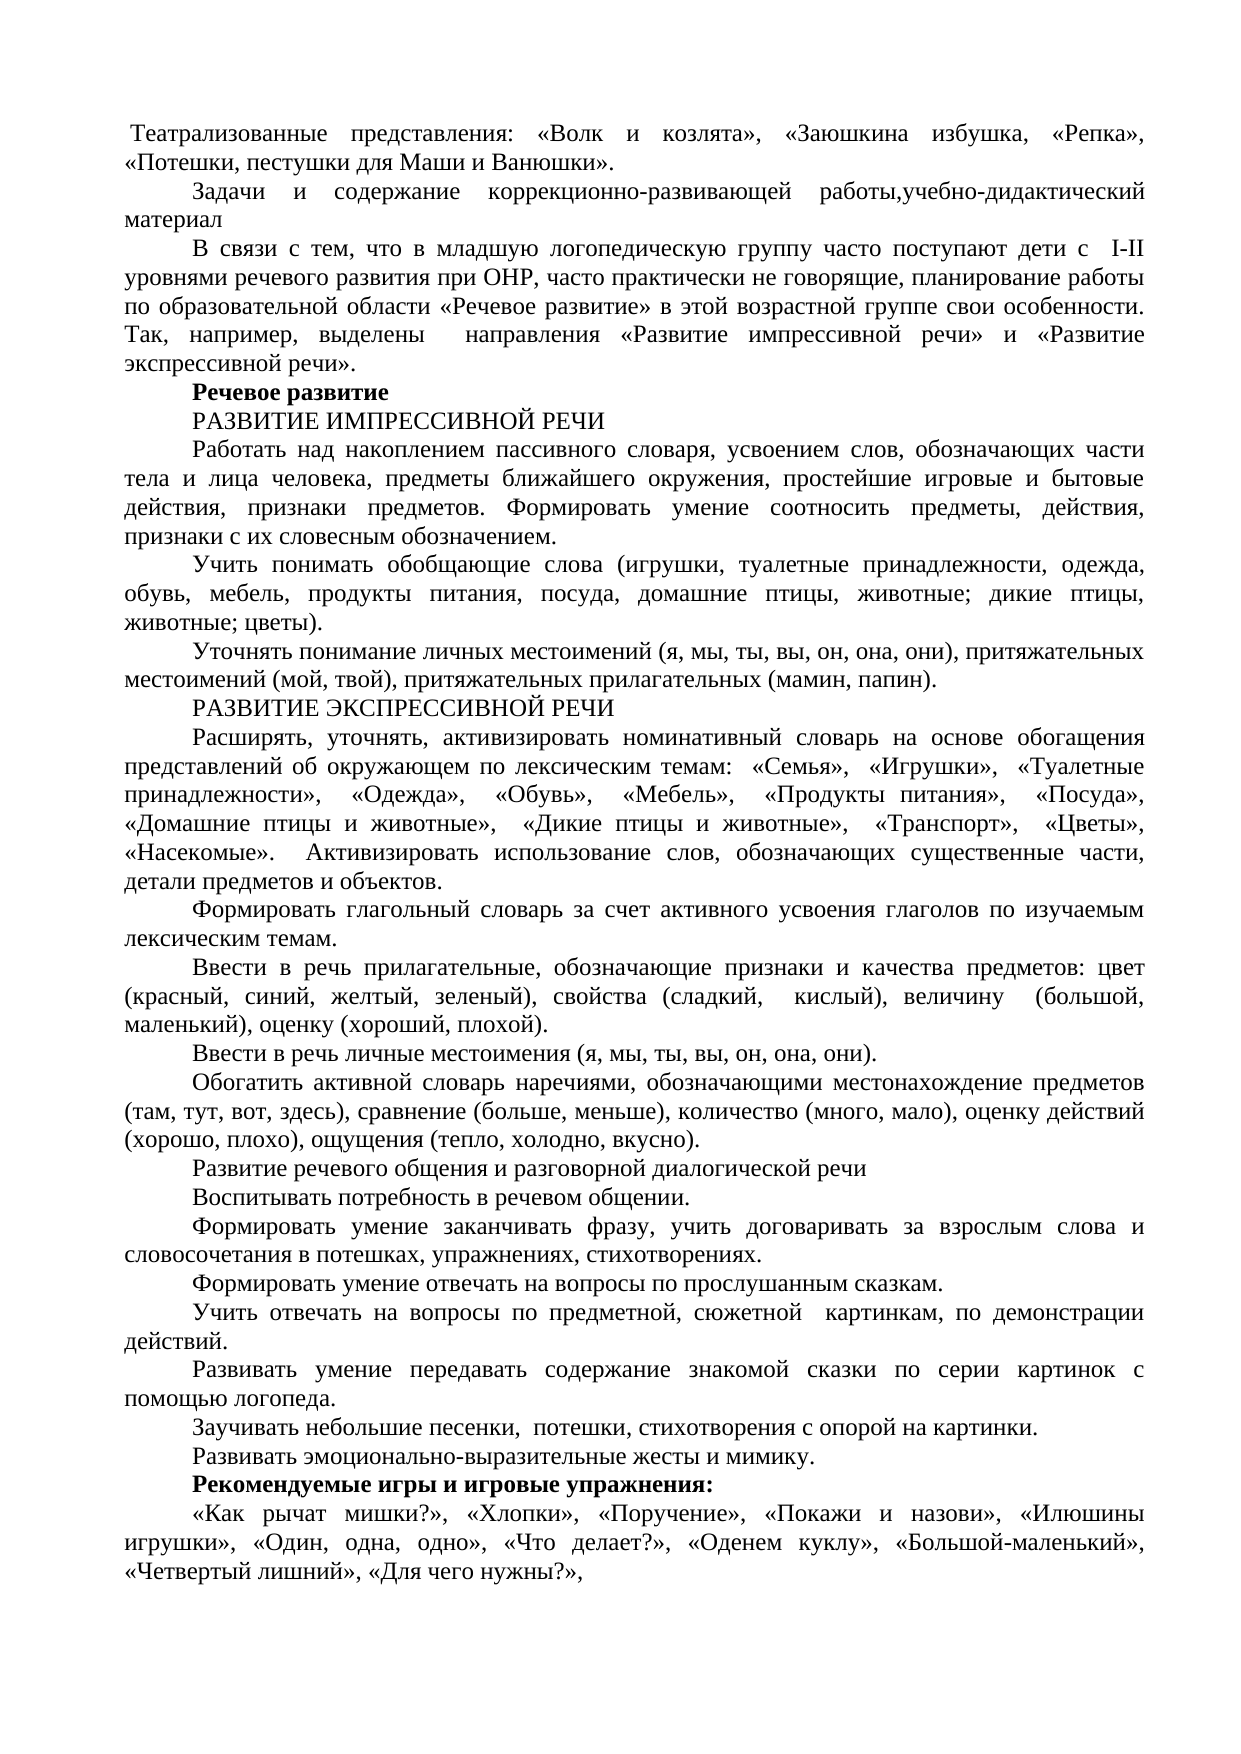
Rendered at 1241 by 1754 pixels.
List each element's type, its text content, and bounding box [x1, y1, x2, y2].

text «Как рычат мишки?», «Хлопки», «Поручение», «Покажи и назови», «Илюшины игрушки», «Один, одна, одно», «Что делает?», «Оденем куклу», «Большой-маленький», «Четвертый лишний», «Для чего нужны?», [124, 1498, 1146, 1584]
text Развивать умение передавать содержание знакомой сказки по серии картинок с помощью логопеда. [124, 1354, 1146, 1412]
text Театрализованные представления: «Волк и козлята», «Заюшкина избушка, «Репка», «Потешки, пестушки для Маши и Ванюшки». [124, 118, 1146, 176]
text РАЗВИТИЕ ИМПРЕССИВНОЙ РЕЧИ [124, 406, 1146, 434]
text Формировать умение отвечать на вопросы по прослушанным сказкам. [124, 1268, 1146, 1297]
text Формировать умение заканчивать фразу, учить договаривать за взрослым слова и словосочетания в потешках, упражнениях, стихотворениях. [124, 1211, 1146, 1268]
text Формировать глагольный словарь за счет активного усвоения глаголов по изучаемым лексическим темам. [124, 894, 1146, 952]
text Учить понимать обобщающие слова (игрушки, туалетные принадлежности, одежда, обувь, мебель, продукты питания, посуда, домашние птицы, животные; дикие птицы, животные; цветы). [124, 549, 1146, 636]
text Воспитывать потребность в речевом общении. [124, 1182, 1146, 1211]
text Работать над накоплением пассивного словаря, усвоением слов, обозначающих части тела и лица человека, предметы ближайшего окружения, простейшие игровые и бытовые действия, признаки предметов. Формировать умение соотносить предметы, действия, признаки с их словесным обозначением. [124, 434, 1146, 549]
text Уточнять понимание личных местоимений (я, мы, ты, вы, он, она, они), притяжательных местоимений (мой, твой), притяжательных прилагательных (мамин, папин). [124, 636, 1146, 693]
text РАЗВИТИЕ ЭКСПРЕССИВНОЙ РЕЧИ [124, 693, 1146, 722]
text Рекомендуемые игры и игровые упражнения: [124, 1469, 1146, 1498]
text Учить отвечать на вопросы по предметной, сюжетной картинкам, по демонстрации действий. [124, 1297, 1146, 1354]
text Ввести в речь личные местоимения (я, мы, ты, вы, он, она, они). [124, 1038, 1146, 1067]
text Речевое развитие [124, 377, 1146, 406]
text Задачи и содержание коррекционно-развивающей работы,учебно-дидактический материал [124, 176, 1146, 233]
text Заучивать небольшие песенки, потешки, стихотворения с опорой на картинки. [124, 1412, 1146, 1441]
text Развивать эмоционально-выразительные жесты и мимику. [124, 1441, 1146, 1469]
text Обогатить активной словарь наречиями, обозначающими местонахождение предметов (там, тут, вот, здесь), сравнение (больше, меньше), количество (много, мало), оценку действий (хорошо, плохо), ощущения (тепло, холодно, вкусно). [124, 1067, 1146, 1153]
text В связи с тем, что в младшую логопедическую группу часто поступают дети с I-II уровнями речевого развития при ОНР, часто практически не говорящие, планирование работы по образовательной области «Речевое развитие» в этой возрастной группе свои особенности. Так, например, выделены направления «Развитие импрессивной речи» и «Развитие экспрессивной речи». [124, 233, 1146, 377]
text Расширять, уточнять, активизировать номинативный словарь на основе обогащения представлений об окружающем по лексическим темам: «Семья», «Игрушки», «Туалетные принадлежности», «Одежда», «Обувь», «Мебель», «Продукты питания», «Посуда», «Домашние птицы и животные», «Дикие птицы и животные», «Транспорт», «Цветы», «Насекомые». Активизировать использование слов, обозначающих существенные части, детали предметов и объектов. [124, 722, 1146, 894]
text Ввести в речь прилагательные, обозначающие признаки и качества предметов: цвет (красный, синий, желтый, зеленый), свойства (сладкий, кислый), величину (большой, маленький), оценку (хороший, плохой). [124, 952, 1146, 1038]
text Развитие речевого общения и разговорной диалогической речи [124, 1153, 1146, 1182]
